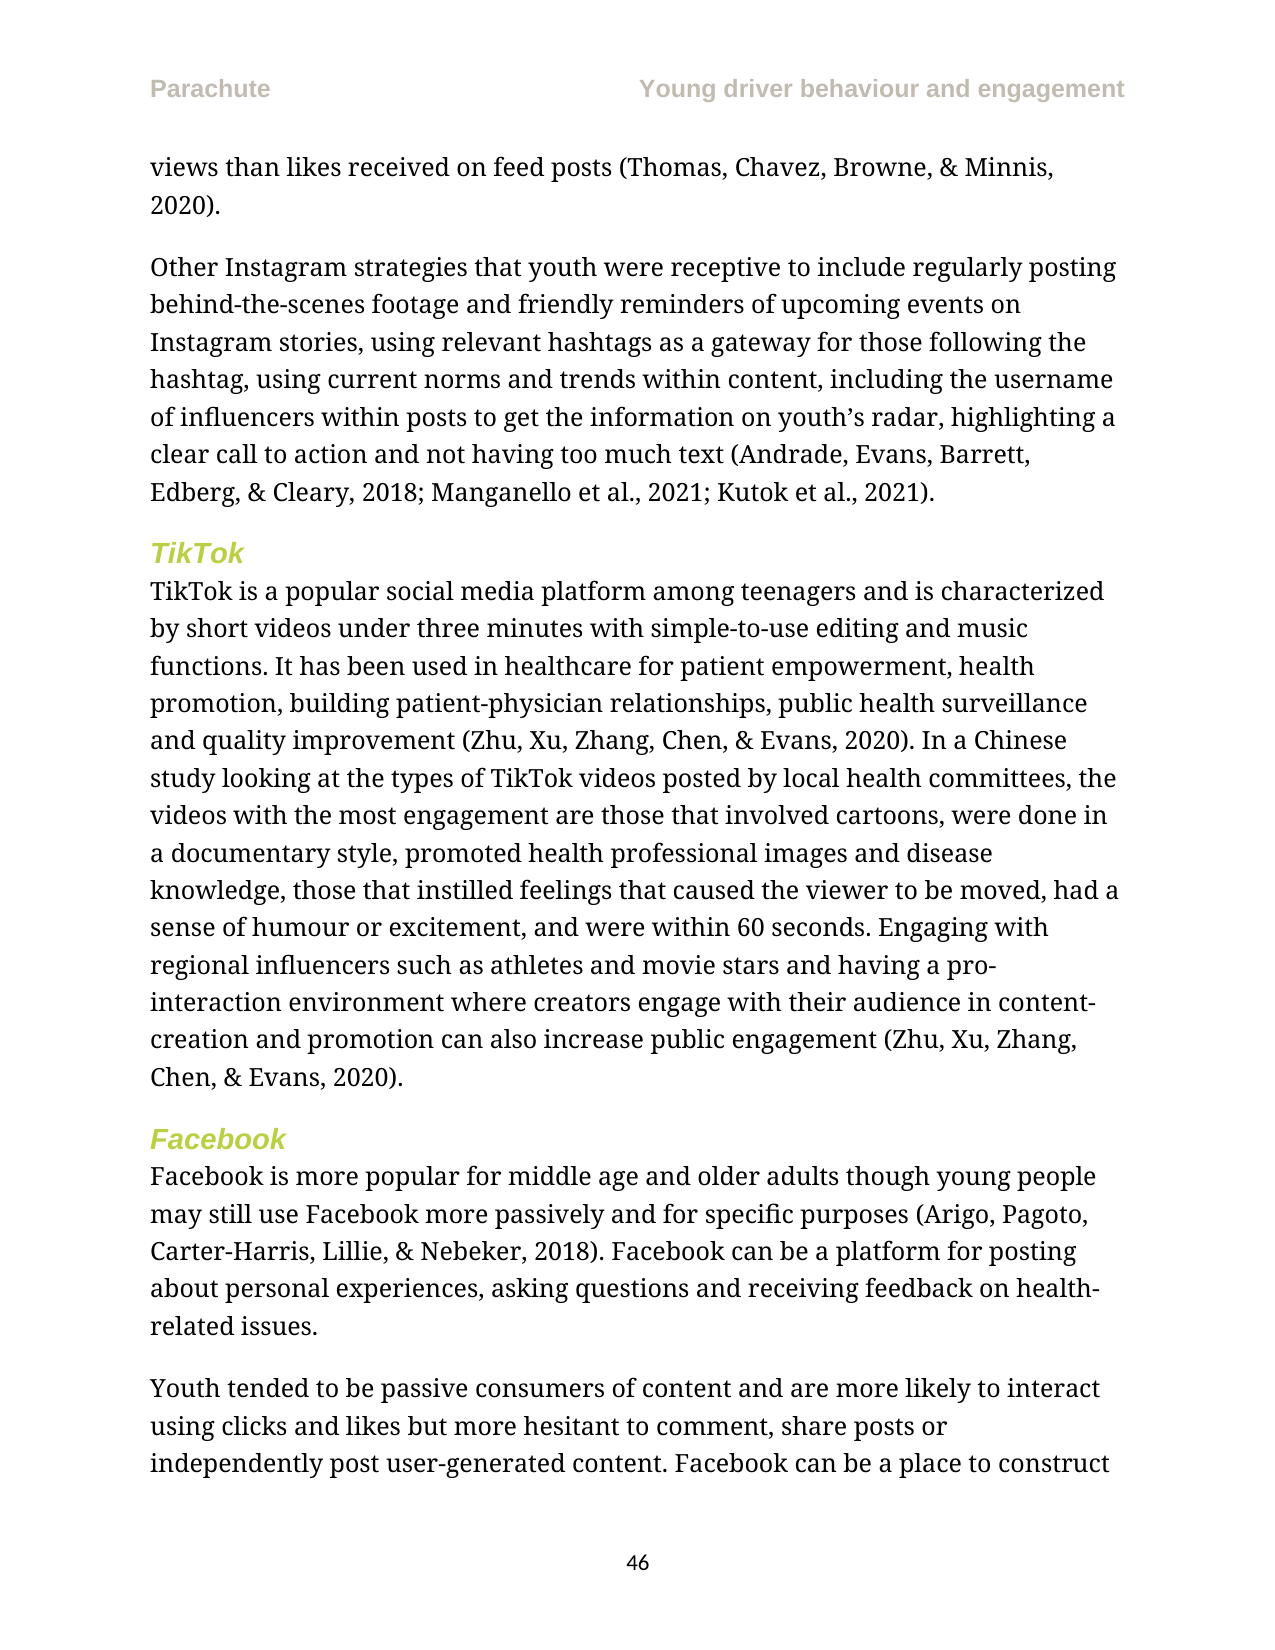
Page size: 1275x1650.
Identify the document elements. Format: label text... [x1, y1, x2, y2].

subtitle Facebook [150, 1122, 1125, 1156]
text Facebook is more popular for middle age and older adults though young people may still use Facebook more passively and for specific purposes (Arigo, Pagoto, Carter-Harris, Lillie, & Nebeker, 2018). Facebook can be a platform for posting about personal experiences, asking questions and receiving feedback on health-related issues. [150, 1159, 1125, 1342]
subtitle TikTok [150, 537, 1125, 570]
text TikTok is a popular social media platform among teenagers and is characterized by short videos under three minutes with simple-to-use editing and music functions. It has been used in healthcare for patient empowerment, health promotion, building patient-physician relationships, public health surveillance and quality improvement (Zhu, Xu, Zhang, Chen, & Evans, 2020). In a Chinese study looking at the types of TikTok videos posted by local health committees, the videos with the most engagement are those that involved cartoons, were done in a documentary style, promoted health professional images and disease knowledge, those that instilled feelings that caused the viewer to be moved, had a sense of humour or excitement, and were within 60 seconds. Engaging with regional influencers such as athletes and movie stars and having a pro-interaction environment where creators engage with their audience in content-creation and promotion can also increase public engagement (Zhu, Xu, Zhang, Chen, & Evans, 2020). [150, 573, 1125, 1094]
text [150, 1371, 1125, 1480]
text Other Instagram strategies that youth were receptive to include regularly posting behind-the-scenes footage and friendly reminders of upcoming events on Instagram stories, using relevant hashtags as a gateway for those following the hashtag, using current norms and trends within content, including the username of influencers within posts to get the information on youth’s radar, highlighting a clear call to action and not having too much text (Andrade, Evans, Barrett, Edberg, & Cleary, 2018; Manganello et al., 2021; Kutok et al., 2021). [150, 250, 1125, 508]
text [150, 150, 1125, 221]
